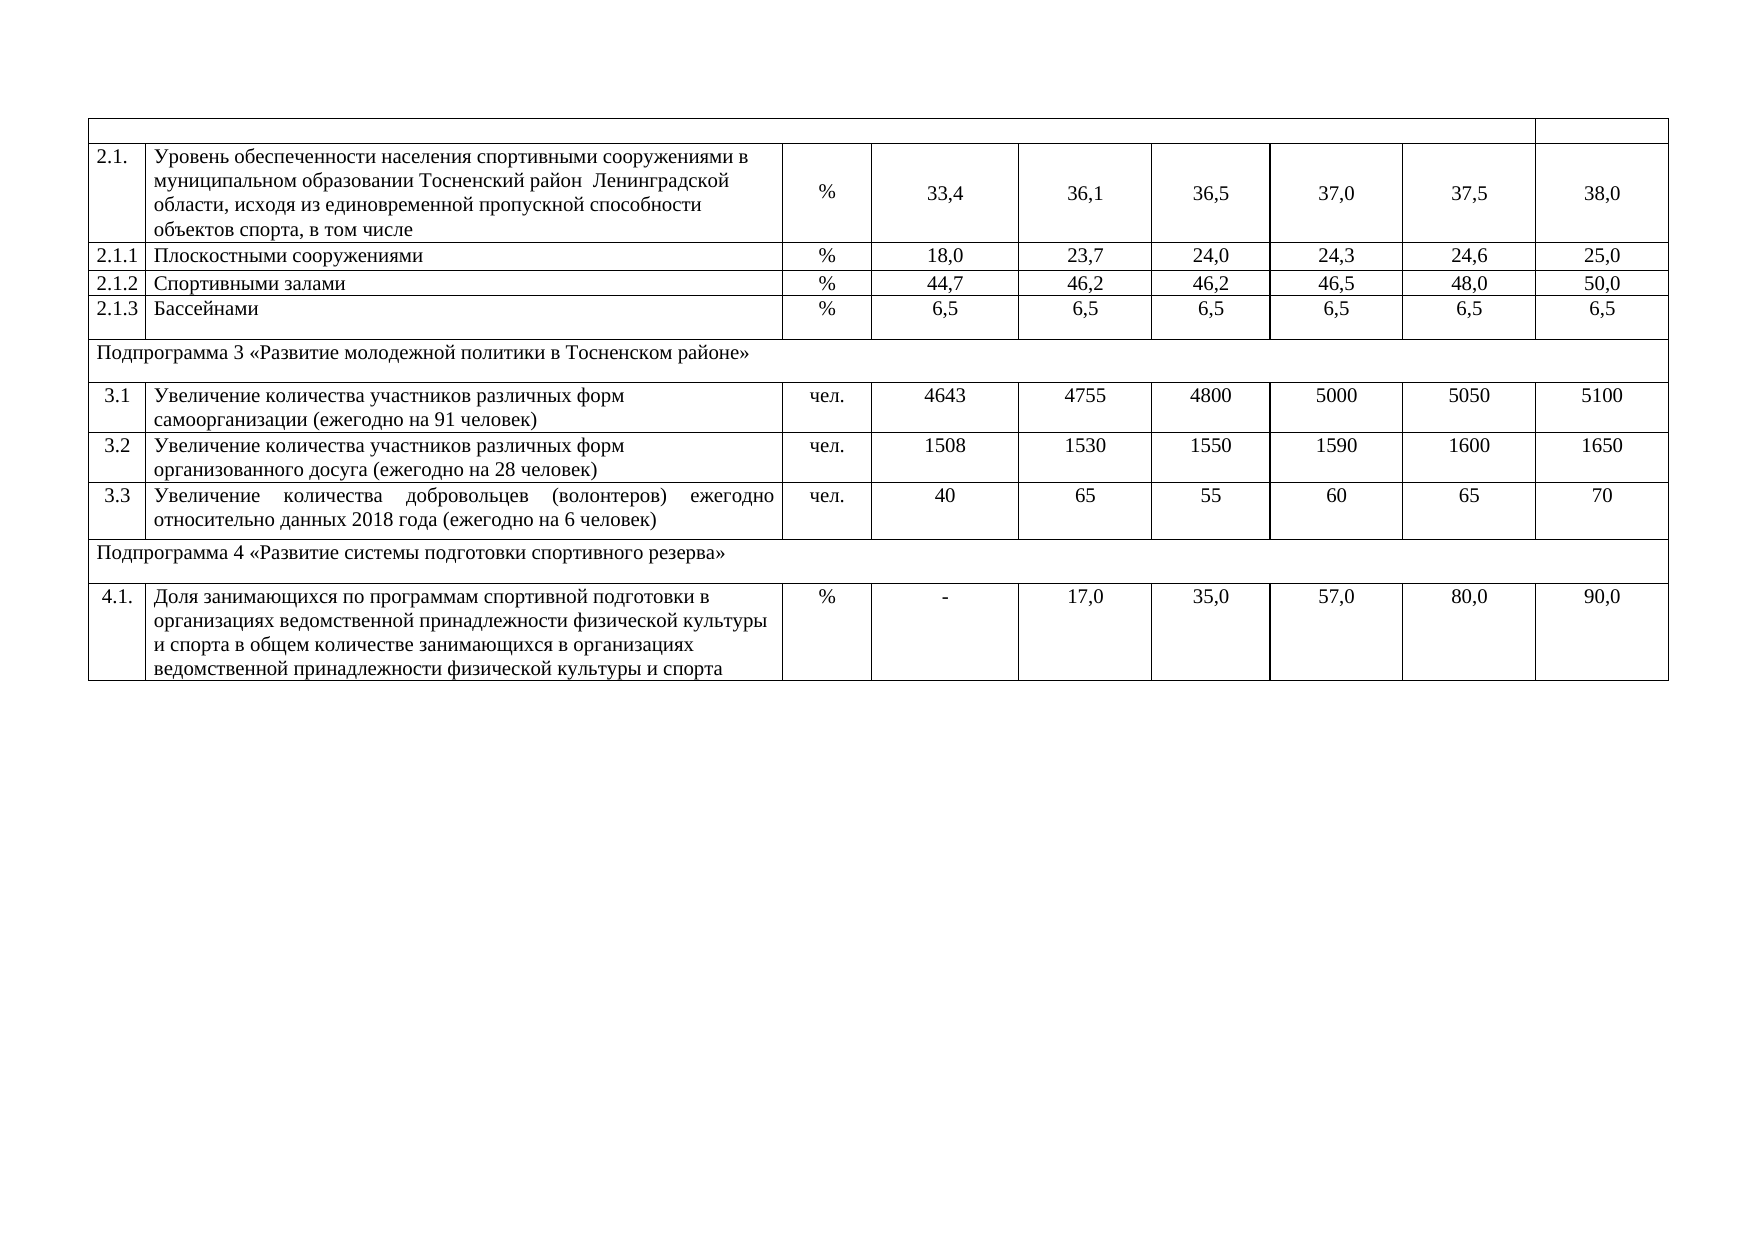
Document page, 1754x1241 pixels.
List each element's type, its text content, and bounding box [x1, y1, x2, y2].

table_cell Подпрограмма 4 «Развитие системы подготовки спортивного резерва» [89, 540, 1668, 583]
table_cell 3.2 [89, 433, 145, 482]
table_cell 33,4 [872, 144, 1018, 242]
table_cell 1550 [1152, 433, 1269, 482]
table_cell 6,5 [1152, 296, 1269, 338]
table_cell % [783, 144, 871, 242]
table_cell 50,0 [1536, 271, 1668, 295]
table_cell 1590 [1271, 433, 1402, 482]
table_cell % [783, 271, 871, 295]
table_cell 65 [1019, 483, 1151, 539]
table_cell 55 [1152, 483, 1269, 539]
table_cell 46,2 [1152, 271, 1269, 295]
table_cell 70 [1536, 483, 1668, 539]
table_cell Плоскостными сооружениями [146, 243, 782, 270]
table_cell 24,6 [1403, 243, 1535, 270]
table_cell 2.1.2 [89, 271, 145, 295]
table_cell 46,2 [1019, 271, 1151, 295]
table_cell 4643 [872, 383, 1018, 432]
table_cell 1650 [1536, 433, 1668, 482]
table_cell 37,0 [1271, 144, 1402, 242]
table_cell 4.1. [89, 584, 145, 680]
table_cell Доля занимающихся по программам спортивной подготовки в организациях ведомственной принадлежности физической культуры и спорта в общем количестве занимающихся в организациях ведомственной принадлежности физической культуры и спорта [146, 584, 782, 680]
table_cell Увеличение количества добровольцев (волонтеров) ежегодно относительно данных 2018 года (ежегодно на 6 человек) [146, 483, 782, 539]
table_cell чел. [783, 433, 871, 482]
table_cell 23,7 [1019, 243, 1151, 270]
table_cell Бассейнами [146, 296, 782, 338]
table_cell 57,0 [1271, 584, 1402, 680]
table_cell 5000 [1271, 383, 1402, 432]
table_cell 80,0 [1403, 584, 1535, 680]
table_cell 38,0 [1536, 144, 1668, 242]
table_cell Подпрограмма 3 «Развитие молодежной политики в Тосненском районе» [89, 340, 1668, 382]
table_cell 5050 [1403, 383, 1535, 432]
table_cell 17,0 [1019, 584, 1151, 680]
table_cell % [783, 296, 871, 338]
table_cell 25,0 [1536, 243, 1668, 270]
table_cell Увеличение количества участников различных форм организованного досуга (ежегодно на 28 человек) [146, 433, 782, 482]
table_cell % [783, 584, 871, 680]
table_cell 37,5 [1403, 144, 1535, 242]
table_cell 40 [872, 483, 1018, 539]
table_cell - [872, 584, 1018, 680]
table_cell 6,5 [1019, 296, 1151, 338]
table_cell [89, 119, 1535, 143]
table_cell 4755 [1019, 383, 1151, 432]
table_cell 3.1 [89, 383, 145, 432]
table_cell чел. [783, 483, 871, 539]
table_cell 24,3 [1271, 243, 1402, 270]
table_cell 1530 [1019, 433, 1151, 482]
table_cell Увеличение количества участников различных форм самоорганизации (ежегодно на 91 человек) [146, 383, 782, 432]
table_cell 2.1. [89, 144, 145, 242]
table_cell 36,1 [1019, 144, 1151, 242]
table_cell 90,0 [1536, 584, 1668, 680]
table_cell 2.1.1 [89, 243, 145, 270]
table_cell 6,5 [1403, 296, 1535, 338]
table_cell 44,7 [872, 271, 1018, 295]
table_cell 35,0 [1152, 584, 1269, 680]
table_cell 46,5 [1271, 271, 1402, 295]
table_cell 3.3 [89, 483, 145, 539]
table_cell 65 [1403, 483, 1535, 539]
table_cell 36,5 [1152, 144, 1269, 242]
table_cell 4800 [1152, 383, 1269, 432]
table_cell 6,5 [1271, 296, 1402, 338]
table_cell Уровень обеспеченности населения спортивными сооружениями в муниципальном образовании Тосненский район Ленинградской области, исходя из единовременной пропускной способности объектов спорта, в том числе [146, 144, 782, 242]
table_cell 1508 [872, 433, 1018, 482]
table_cell 24,0 [1152, 243, 1269, 270]
table_cell 60 [1271, 483, 1402, 539]
table_cell 18,0 [872, 243, 1018, 270]
table_cell чел. [783, 383, 871, 432]
table_cell 6,5 [1536, 296, 1668, 338]
table_cell 5100 [1536, 383, 1668, 432]
table_cell 48,0 [1403, 271, 1535, 295]
table_cell 2.1.3 [89, 296, 145, 338]
table_cell 1600 [1403, 433, 1535, 482]
table_cell 6,5 [872, 296, 1018, 338]
table_cell % [783, 243, 871, 270]
table_cell Спортивными залами [146, 271, 782, 295]
table_cell [1536, 119, 1668, 143]
